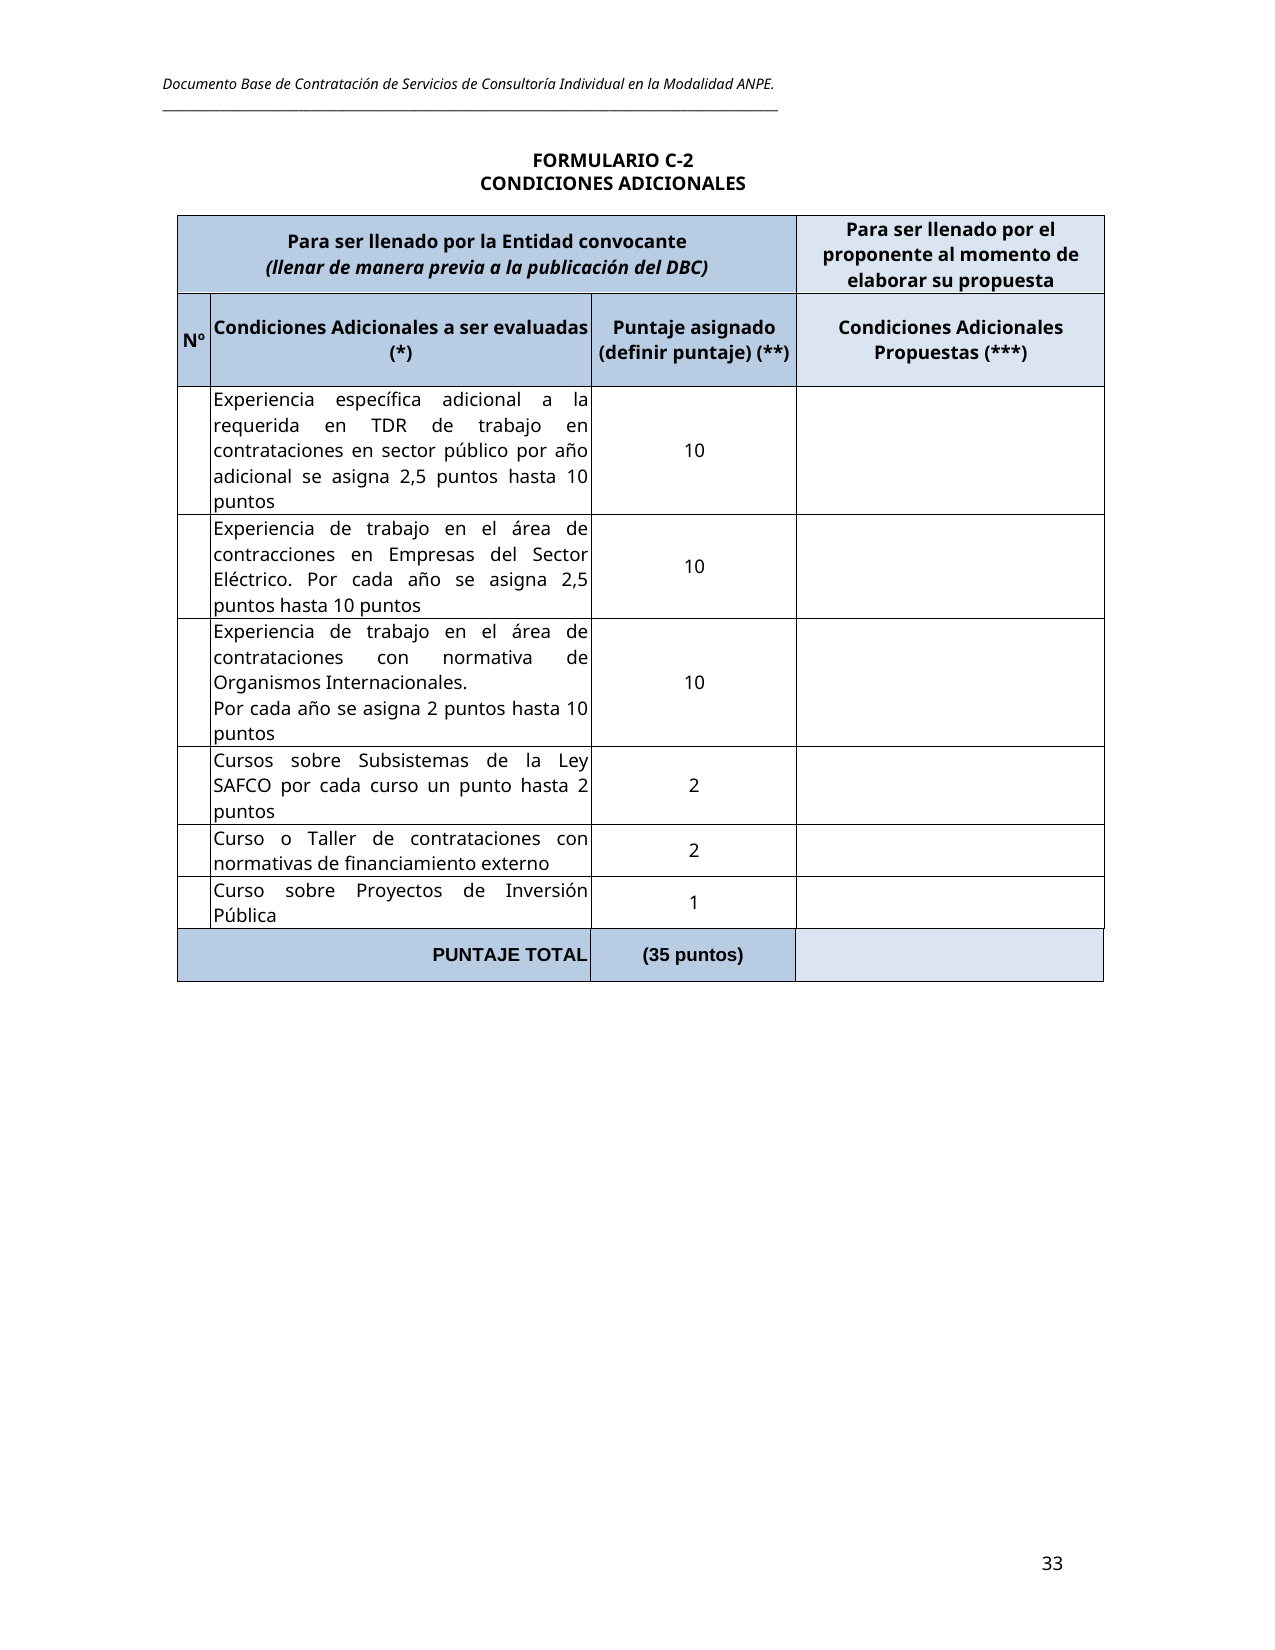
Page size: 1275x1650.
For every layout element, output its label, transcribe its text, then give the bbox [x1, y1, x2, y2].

table_cell Cursos sobre Subsistemas de la Ley SAFCO por cada curso un punto hasta 2 puntos [211, 747, 591, 824]
table_cell Experiencia de trabajo en el área de contrataciones con normativa de Organismos Internacionales. Por cada año se asigna 2 puntos hasta 10 puntos [211, 619, 591, 746]
table_header Para ser llenado por la Entidad convocante (llenar de manera previa a la publicación del DBC) [178, 216, 796, 292]
table_cell Curso sobre Proyectos de Inversión Pública [211, 877, 591, 928]
table_cell [178, 515, 210, 617]
table_cell [797, 387, 1104, 514]
table_cell 10 [592, 387, 796, 514]
table_cell [797, 877, 1104, 928]
table_cell [797, 619, 1104, 746]
table_cell [178, 387, 210, 514]
table_cell [178, 825, 210, 876]
table_cell PUNTAJE TOTAL [178, 929, 590, 981]
table_cell Puntaje asignado (definir puntaje) (**) [592, 294, 796, 386]
table_cell [178, 747, 210, 824]
table_cell Nº [178, 294, 210, 386]
table_cell 10 [592, 619, 796, 746]
table_cell Curso o Taller de contrataciones con normativas de financiamiento externo [211, 825, 591, 876]
text CONDICIONES ADICIONALES [162, 173, 1063, 194]
table_cell Condiciones Adicionales Propuestas (***) [797, 294, 1104, 386]
table_cell 2 [592, 747, 796, 824]
table_cell Experiencia de trabajo en el área de contracciones en Empresas del Sector Eléctrico. Por cada año se asigna 2,5 puntos hasta 10 puntos [211, 515, 591, 617]
table_cell 2 [592, 825, 796, 876]
table_cell [797, 825, 1104, 876]
table_cell [178, 619, 210, 746]
table_cell [797, 515, 1104, 617]
table_cell Experiencia específica adicional a la requerida en TDR de trabajo en contrataciones en sector público por año adicional se asigna 2,5 puntos hasta 10 puntos [211, 387, 591, 514]
table_cell (35 puntos) [591, 929, 795, 981]
table_cell [797, 747, 1104, 824]
text FORMULARIO C-2 [162, 148, 1063, 173]
table_cell Condiciones Adicionales a ser evaluadas (*) [211, 294, 591, 386]
table_cell 10 [592, 515, 796, 617]
table_cell [796, 929, 1103, 981]
table_cell 1 [592, 877, 796, 928]
table_header Para ser llenado por el proponente al momento de elaborar su propuesta [797, 216, 1104, 292]
table_cell [178, 877, 210, 928]
